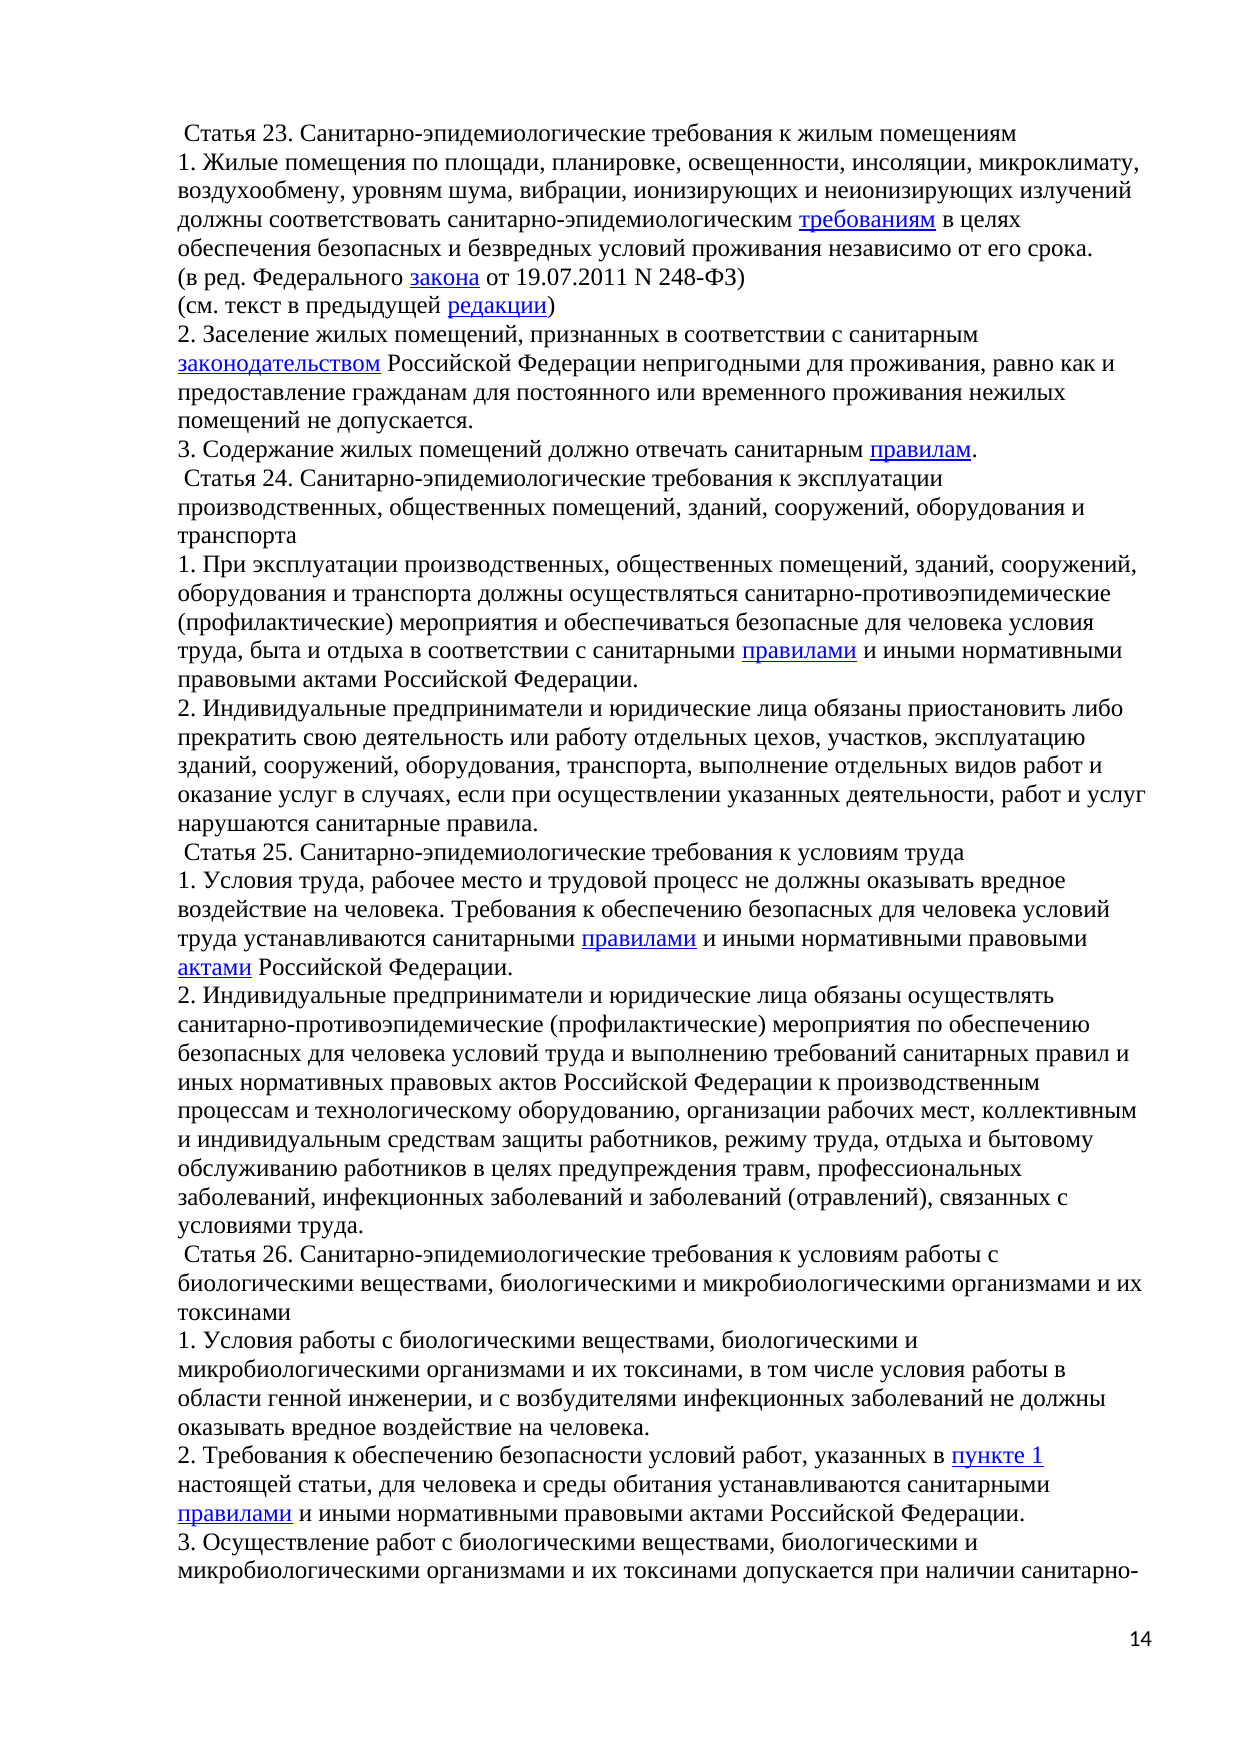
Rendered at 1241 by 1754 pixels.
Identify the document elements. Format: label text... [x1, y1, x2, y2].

text 2. Индивидуальные предприниматели и юридические лица обязаны приостановить либо прекратить свою деятельность или работу отдельных цехов, участков, эксплуатацию зданий, сооружений, оборудования, транспорта, выполнение отдельных видов работ и оказание услуг в случаях, если при осуществлении указанных деятельности, работ и услуг нарушаются санитарные правила. [177, 693, 1152, 837]
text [177, 1527, 1152, 1584]
text 2. Индивидуальные предприниматели и юридические лица обязаны осуществлять санитарно-противоэпидемические (профилактические) мероприятия по обеспечению безопасных для человека условий труда и выполнению требований санитарных правил и иных нормативных правовых актов Российской Федерации к производственным процессам и технологическому оборудованию, организации рабочих мест, коллективным и индивидуальным средствам защиты работников, режиму труда, отдыха и бытовому обслуживанию работников в целях предупреждения травм, профессиональных заболеваний, инфекционных заболеваний и заболеваний (отравлений), связанных с условиями труда. [177, 981, 1152, 1239]
text (в ред. Федерального закона от 19.07.2011 N 248-ФЗ) [177, 262, 1152, 291]
text 2. Требования к обеспечению безопасности условий работ, указанных в пункте 1 настоящей статьи, для человека и среды обитания устанавливаются санитарными правилами и иными нормативными правовыми актами Российской Федерации. [177, 1441, 1152, 1527]
text 1. Условия труда, рабочее место и трудовой процесс не должны оказывать вредное воздействие на человека. Требования к обеспечению безопасных для человека условий труда устанавливаются санитарными правилами и иными нормативными правовыми актами Российской Федерации. [177, 866, 1152, 981]
text 3. Содержание жилых помещений должно отвечать санитарным правилам. [177, 434, 1152, 463]
text 1. Условия работы с биологическими веществами, биологическими и микробиологическими организмами и их токсинами, в том числе условия работы в области генной инженерии, и с возбудителями инфекционных заболеваний не должны оказывать вредное воздействие на человека. [177, 1326, 1152, 1441]
text Статья 25. Санитарно-эпидемиологические требования к условиям труда [177, 837, 1152, 866]
text 2. Заселение жилых помещений, признанных в соответствии с санитарным законодательством Российской Федерации непригодными для проживания, равно как и предоставление гражданам для постоянного или временного проживания нежилых помещений не допускается. [177, 319, 1152, 434]
text Статья 23. Санитарно-эпидемиологические требования к жилым помещениям [177, 118, 1152, 147]
text 1. При эксплуатации производственных, общественных помещений, зданий, сооружений, оборудования и транспорта должны осуществляться санитарно-противоэпидемические (профилактические) мероприятия и обеспечиваться безопасные для человека условия труда, быта и отдыха в соответствии с санитарными правилами и иными нормативными правовыми актами Российской Федерации. [177, 549, 1152, 693]
text Статья 24. Санитарно-эпидемиологические требования к эксплуатации производственных, общественных помещений, зданий, сооружений, оборудования и транспорта [177, 463, 1152, 549]
text Статья 26. Санитарно-эпидемиологические требования к условиям работы с биологическими веществами, биологическими и микробиологическими организмами и их токсинами [177, 1239, 1152, 1326]
text 1. Жилые помещения по площади, планировке, освещенности, инсоляции, микроклимату, воздухообмену, уровням шума, вибрации, ионизирующих и неионизирующих излучений должны соответствовать санитарно-эпидемиологическим требованиям в целях обеспечения безопасных и безвредных условий проживания независимо от его срока. [177, 147, 1152, 262]
text (см. текст в предыдущей редакции) [177, 291, 1152, 319]
